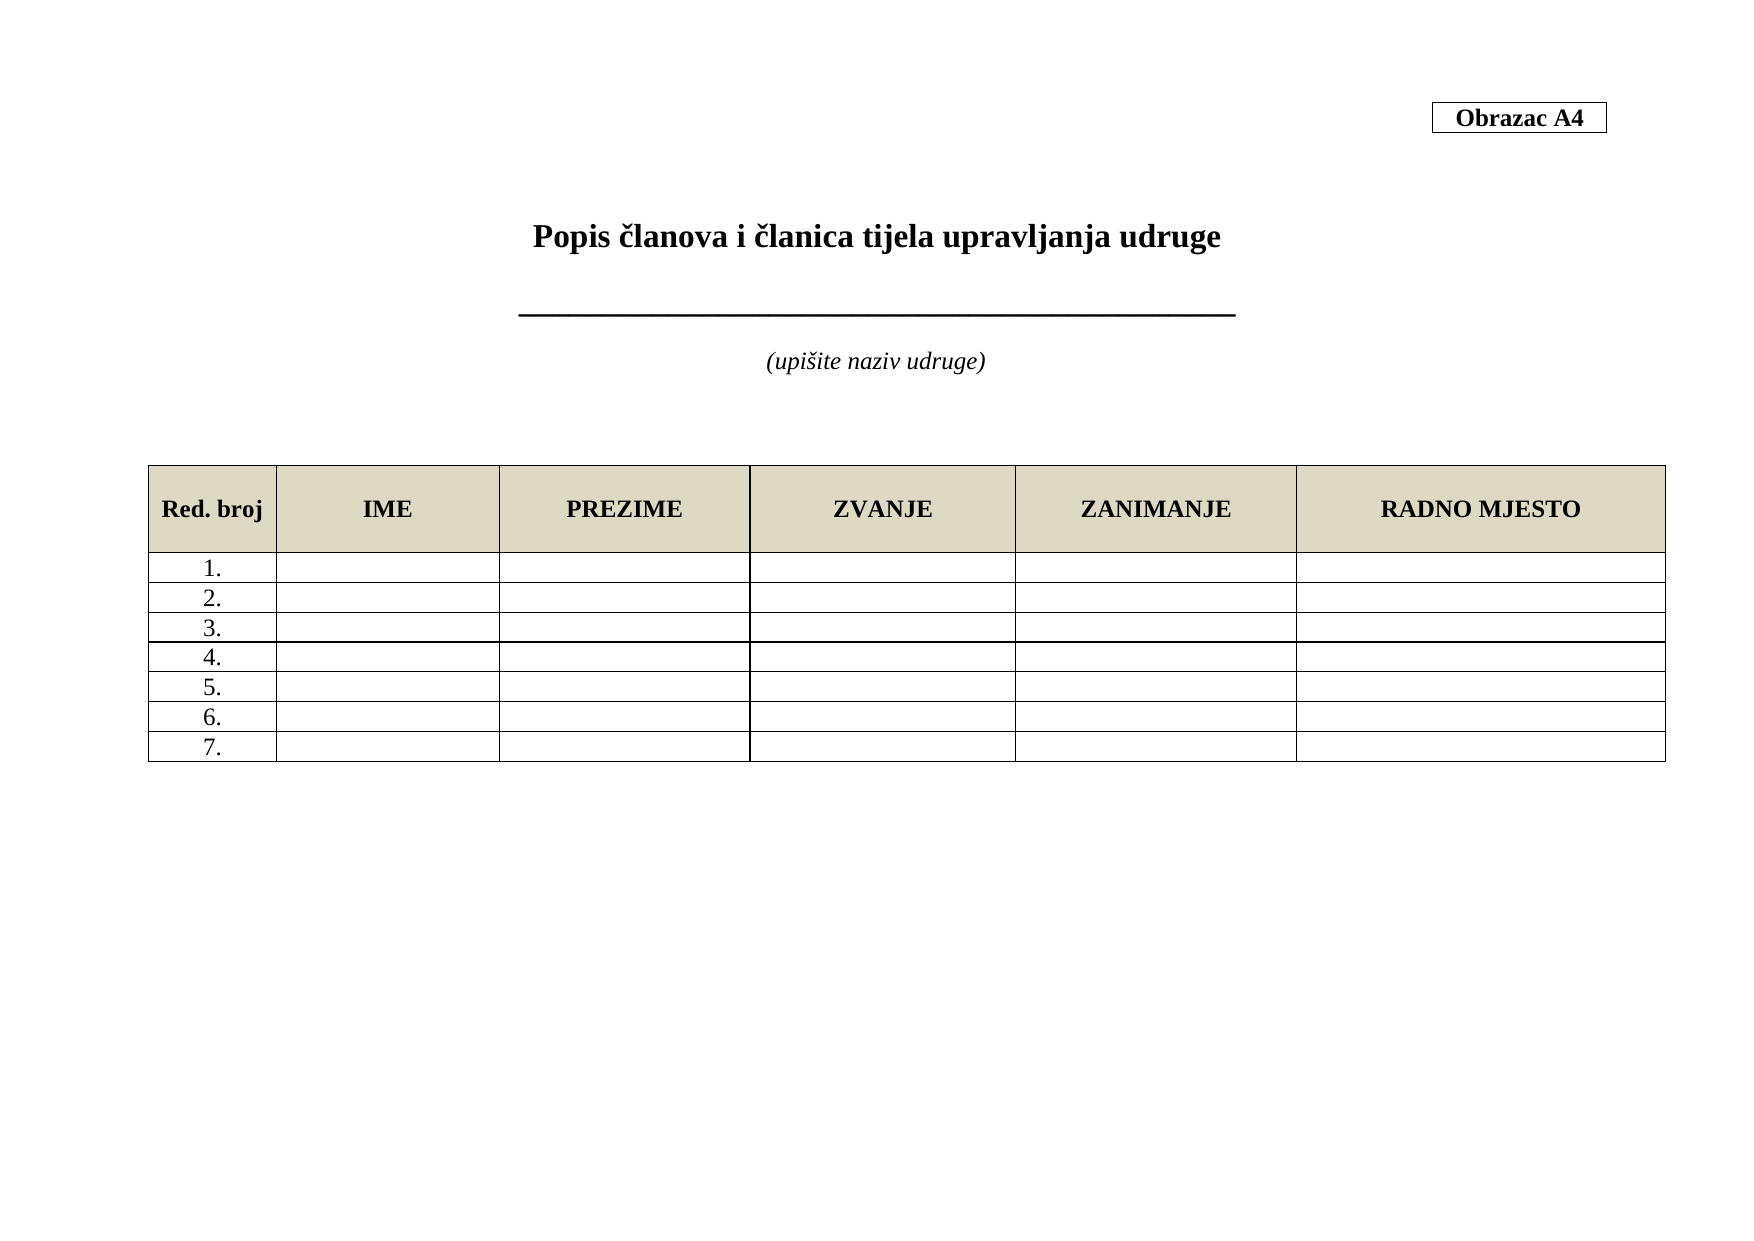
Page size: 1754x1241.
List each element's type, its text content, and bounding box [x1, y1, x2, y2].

table_cell 4. [149, 643, 276, 671]
table_cell [277, 643, 499, 671]
table_cell [751, 672, 1015, 701]
table_cell [1297, 553, 1665, 582]
table_cell [751, 613, 1015, 641]
table_cell 1. [149, 553, 276, 582]
table_header RADNO MJESTO [1297, 466, 1665, 552]
table_cell [751, 702, 1015, 731]
table_cell 3. [149, 613, 276, 641]
table_header PREZIME [500, 466, 749, 552]
table_cell [500, 702, 749, 731]
table_cell [277, 702, 499, 731]
table_cell [500, 732, 749, 761]
text Popis članova i članica tijela upravljanja udruge [148, 216, 1606, 254]
table_cell 6. [149, 702, 276, 731]
table_cell [1016, 732, 1296, 761]
table_header Red. broj [149, 466, 276, 552]
table_cell [1016, 583, 1296, 612]
table_header ZVANJE [751, 466, 1015, 552]
table_cell [277, 583, 499, 612]
table_cell [1297, 672, 1665, 701]
table_cell [1016, 702, 1296, 731]
table_cell 5. [149, 672, 276, 701]
table_header IME [277, 466, 499, 552]
table_cell [277, 672, 499, 701]
text ___________________________________________ [148, 281, 1606, 319]
table_cell [1016, 613, 1296, 641]
table_cell [1297, 643, 1665, 671]
table_cell [1016, 553, 1296, 582]
table_cell [1297, 732, 1665, 761]
table_cell [751, 732, 1015, 761]
table_cell [1016, 643, 1296, 671]
table_cell [1016, 672, 1296, 701]
table_cell [751, 583, 1015, 612]
table_cell [500, 672, 749, 701]
table_cell [500, 643, 749, 671]
table_cell [500, 553, 749, 582]
table_cell [1297, 613, 1665, 641]
table_header ZANIMANJE [1016, 466, 1296, 552]
table_cell 7. [149, 732, 276, 761]
table_cell [500, 613, 749, 641]
table_cell [500, 583, 749, 612]
table_cell [277, 613, 499, 641]
table_cell [1297, 702, 1665, 731]
table_cell [1297, 583, 1665, 612]
table_cell [277, 732, 499, 761]
text (upišite naziv udruge) [148, 346, 1606, 375]
table_cell 2. [149, 583, 276, 612]
table_cell [751, 643, 1015, 671]
table_cell [277, 553, 499, 582]
table_cell [751, 553, 1015, 582]
